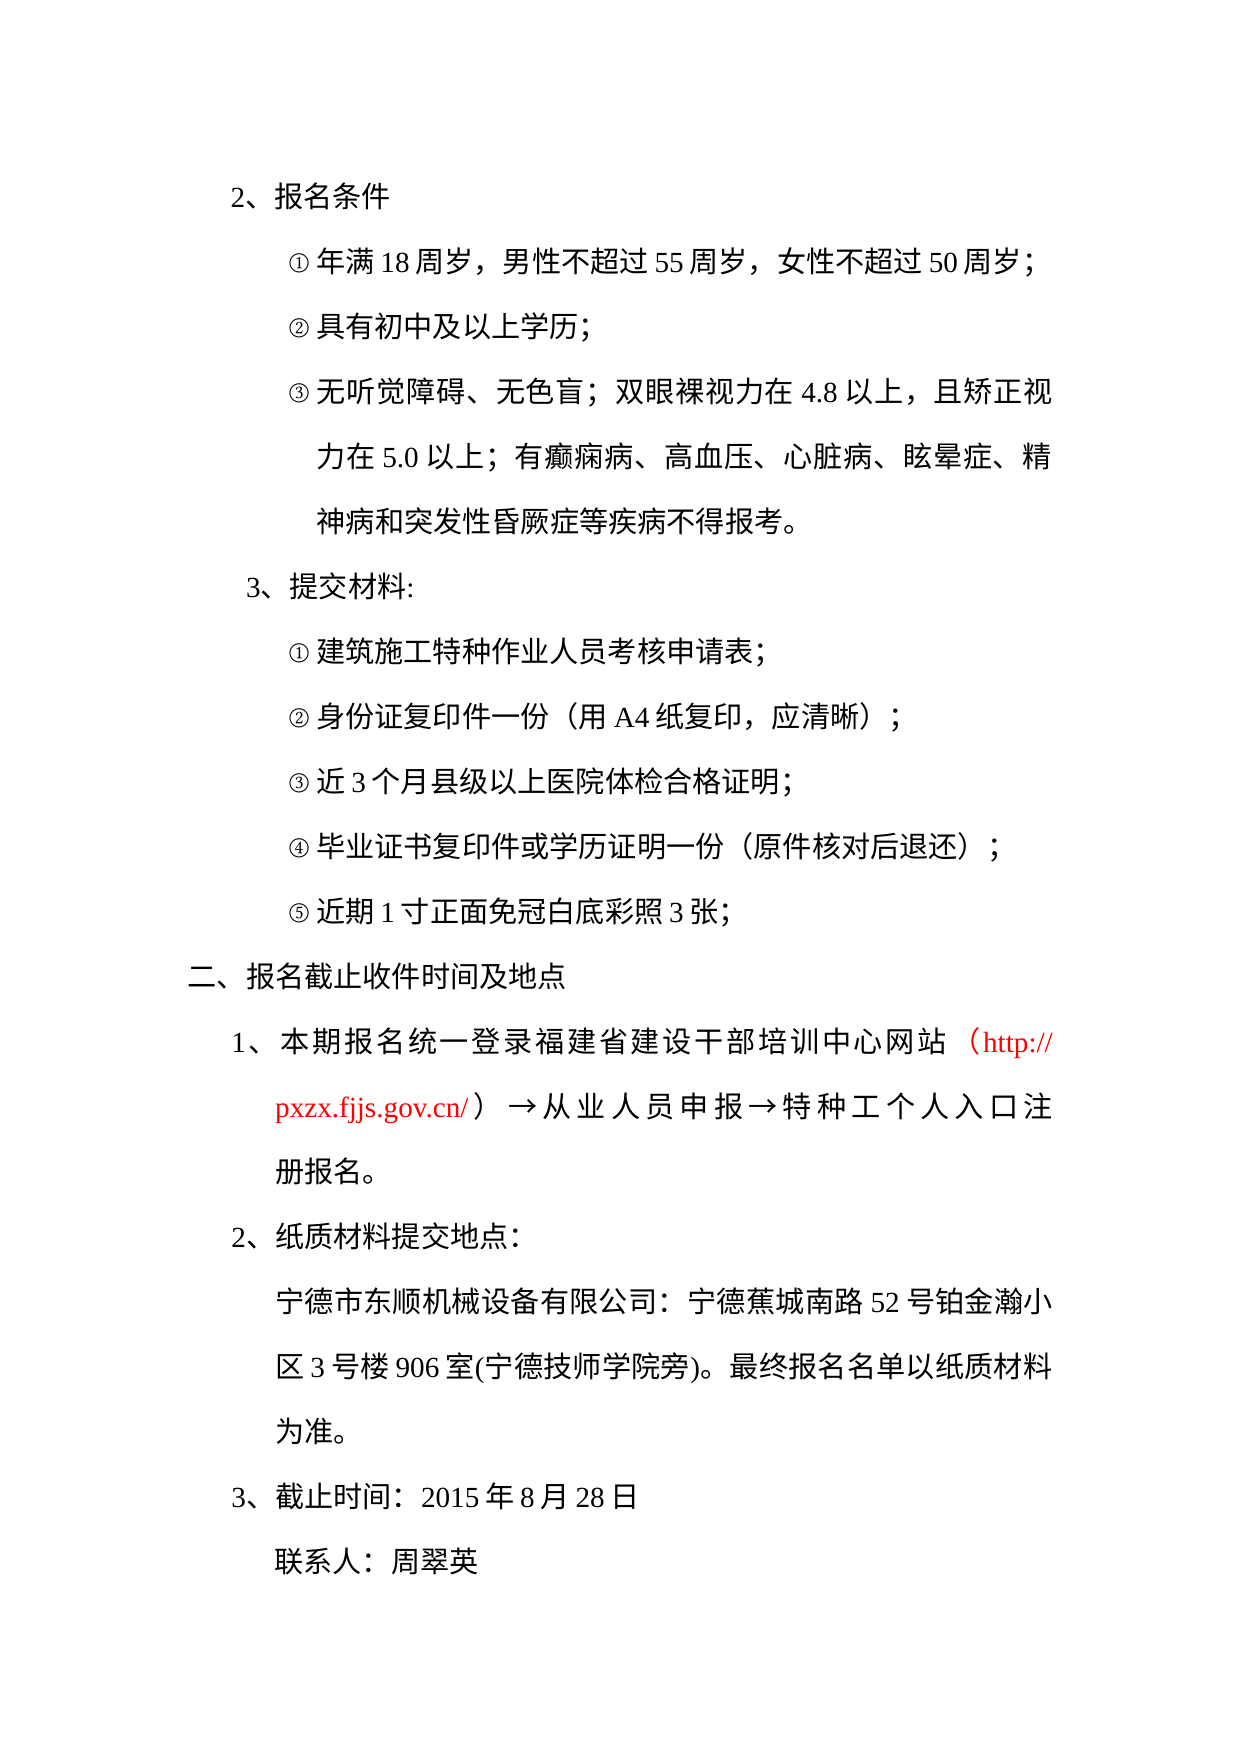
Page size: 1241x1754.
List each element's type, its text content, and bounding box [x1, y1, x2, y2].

text ②身份证复印件一份（用A4纸复印，应清晰）； [288, 682, 1053, 747]
text 联系人：周翠英 [187, 1527, 1053, 1592]
text ②具有初中及以上学历； [288, 292, 1053, 357]
text ③近3个月县级以上医院体检合格证明； [288, 747, 1053, 812]
text ①建筑施工特种作业人员考核申请表； [288, 617, 1053, 682]
text 3、提交材料: [187, 552, 1053, 617]
text ①年满18周岁，男性不超过55周岁，女性不超过50周岁； [288, 227, 1053, 292]
text ④毕业证书复印件或学历证明一份（原件核对后退还）； [288, 812, 1053, 877]
text 1、本期报名统一登录福建省建设干部培训中心网站（http://pxzx.fjjs.gov.cn/）→从业人员申报→特种工个人入口注 册报名。 [231, 1007, 1053, 1202]
text 2、纸质材料提交地点： [187, 1202, 1053, 1267]
text ⑤近期1寸正面免冠白底彩照3张； [288, 877, 1053, 942]
text 2、报名条件 [187, 162, 1053, 227]
text 宁德市东顺机械设备有限公司：宁德蕉城南路52号铂金瀚小区3号楼906室(宁德技师学院旁)。最终报名名单以纸质材料为准。 [275, 1267, 1053, 1462]
text ③无听觉障碍、无色盲；双眼裸视力在4.8以上，且矫正视力在5.0以上；有癫痫病、高血压、心脏病、眩晕症、精神病和突发性昏厥症等疾病不得报考。 [288, 357, 1053, 552]
text 3、截止时间：2015年8月28日 [187, 1462, 1053, 1527]
text 二、报名截止收件时间及地点 [187, 942, 1053, 1007]
